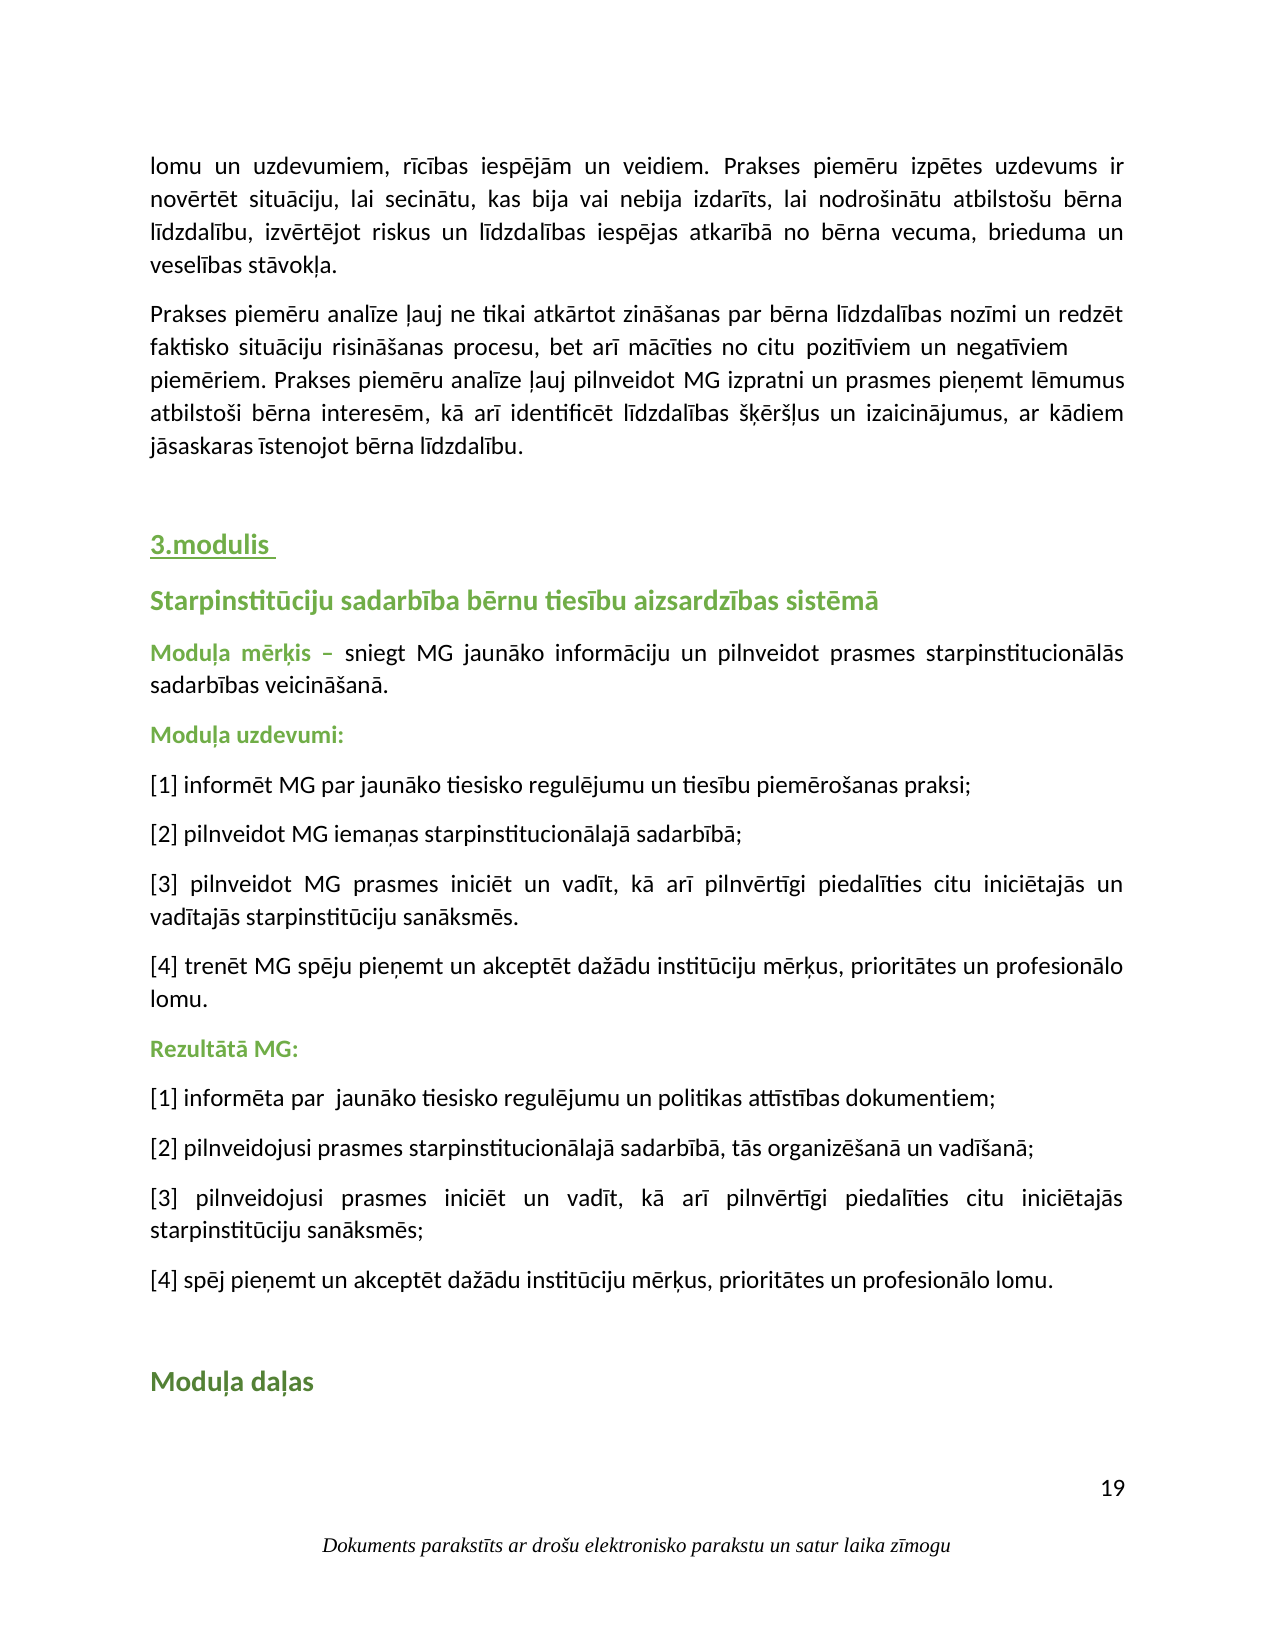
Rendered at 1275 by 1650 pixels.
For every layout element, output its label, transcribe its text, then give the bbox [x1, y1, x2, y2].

text Moduļa uzdevumi: [150, 719, 1125, 750]
text [2] pilnveidot MG iemaņas starpinstitucionālajā sadarbībā; [150, 818, 1125, 849]
text Starpinstitūciju sadarbība bērnu tiesību aizsardzības sistēmā [150, 582, 1125, 617]
text 3.modulis [150, 526, 1125, 562]
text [150, 150, 1125, 183]
text [2] pilnveidojusi prasmes starpinstitucionālajā sadarbībā, tās organizēšanā un vadīšanā; [150, 1132, 1125, 1163]
text Prakses piemēru analīze ļauj ne tikai atkārtot zināšanas par bērna līdzdalības nozīmi un redzēt faktisko situāciju risināšanas procesu, bet arī mācīties no citu piemēriem. Prakses piemēru analīze ļauj pilnveidot MG izpratni un prasmes pieņemt lēmumus atbilstoši bērna interesēm, kā arī identificēt līdzdalības šķēršļus un izaicinājumus, ar kādiem jāsaskaras īstenojot bērna līdzdalību. [150, 329, 1125, 461]
text [4] trenēt MG spēju pieņemt un akceptēt dažādu institūciju mērķus, prioritātes un profesionālo lomu. [150, 950, 1125, 1014]
text jaunāko tiesisko regulējumu un politikas attīstības dokument; [150, 1082, 1125, 1113]
text [1] informēt MG par jaunāko tiesisko regulējumu un tiesību piemērošanas praksi; [150, 769, 1125, 799]
text Rezultātā MG: [150, 1033, 1125, 1063]
text [3] pilnveidojusi prasmes iniciēt un vadīt, kā arī pilnvērtīgi piedalīties citu iniciētajās starpinstitūciju sanāksmēs; [150, 1182, 1125, 1245]
text [4] spēj pieņemt un akceptēt dažādu institūciju mērķus, prioritātes un profesionālo lomu. [150, 1264, 1125, 1295]
text [3] pilnveidot MG prasmes iniciēt un vadīt, kā arī pilnvērtīgi piedalīties citu iniciētajās un vadītajās starpinstitūciju sanāksmēs. [150, 868, 1125, 931]
text Moduļa mērķis – sniegt MG jaunāko informāciju un pilnveidot prasmes starpinstitucionālās sadarbības veicināšanā. [150, 637, 1125, 700]
text Moduļa daļas [150, 1363, 1125, 1399]
